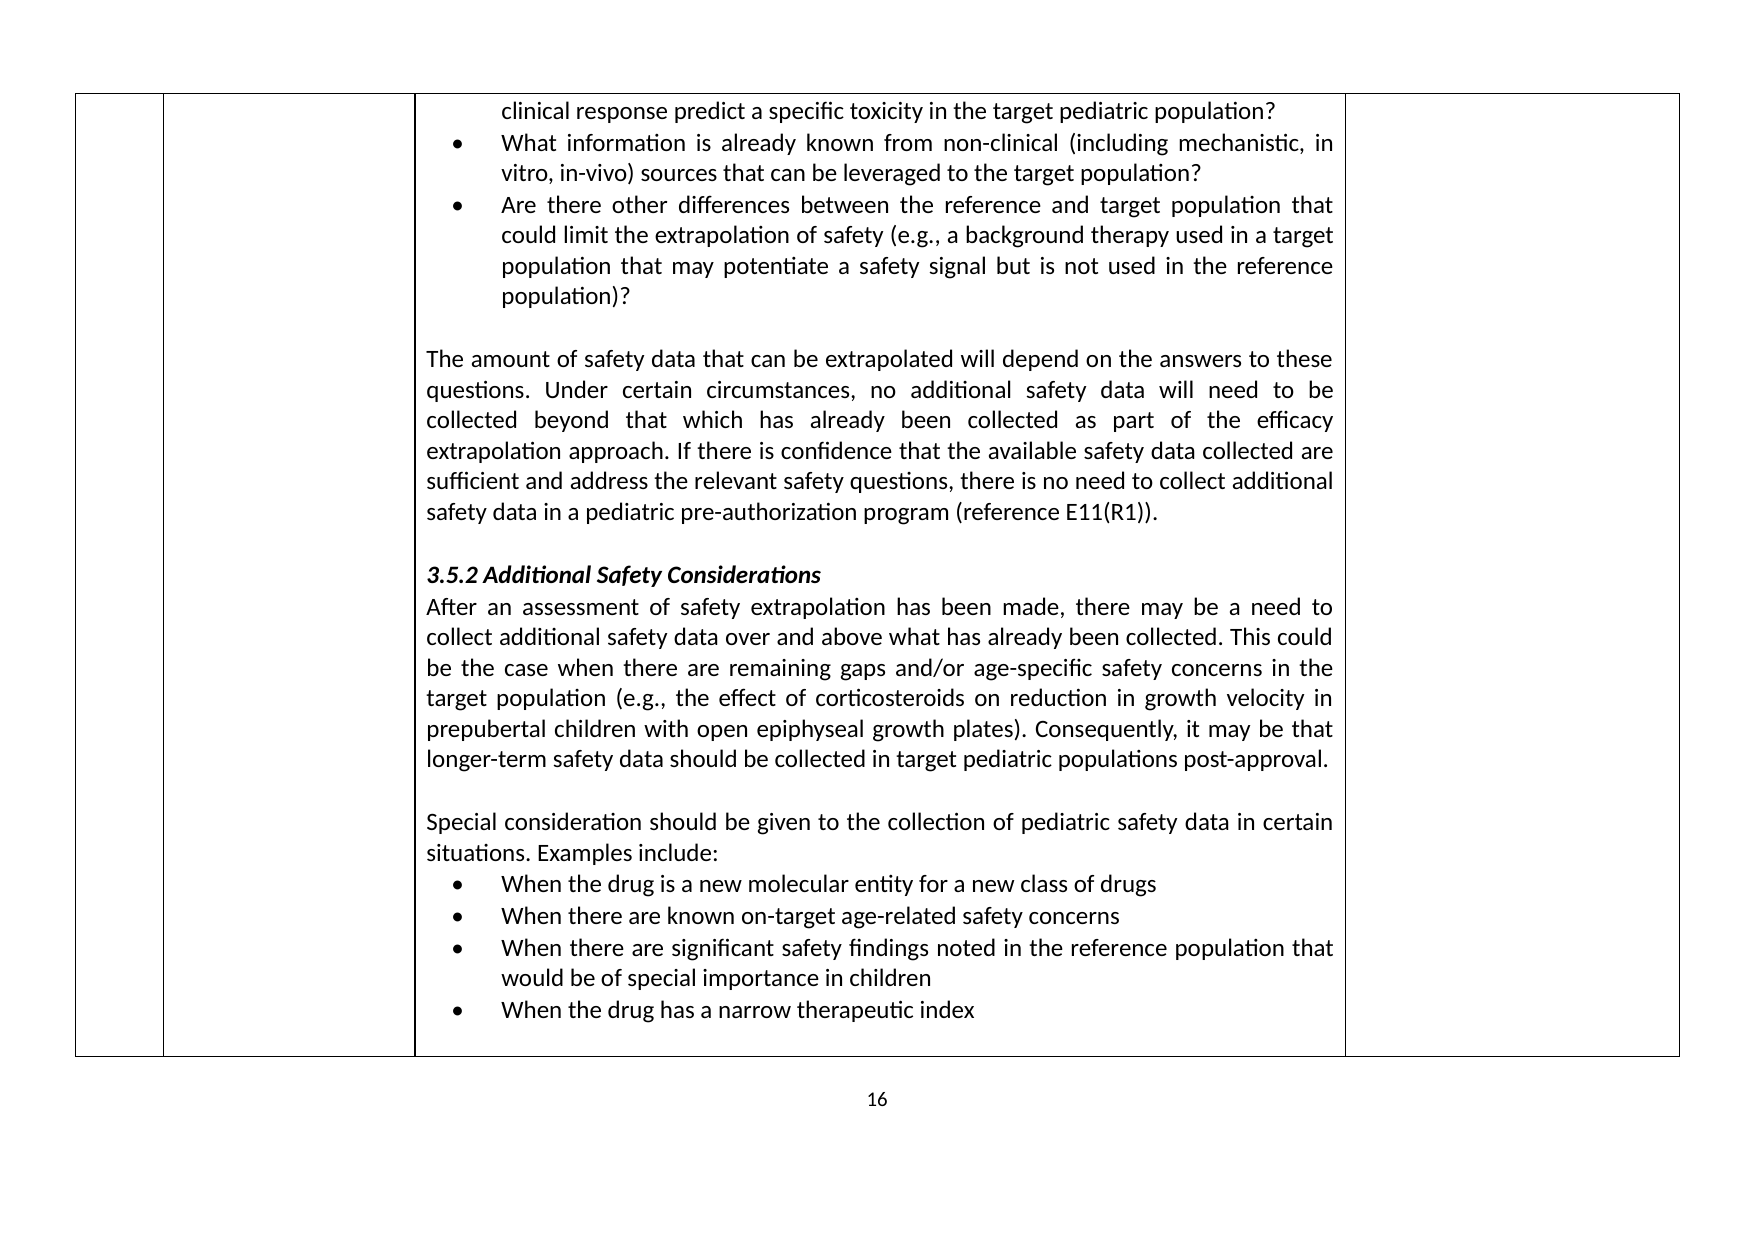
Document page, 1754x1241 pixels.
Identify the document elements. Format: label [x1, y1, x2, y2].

table_cell [164, 94, 414, 1056]
table_cell [416, 94, 1345, 1056]
table_cell [1346, 94, 1679, 1056]
table_cell [76, 94, 163, 1056]
